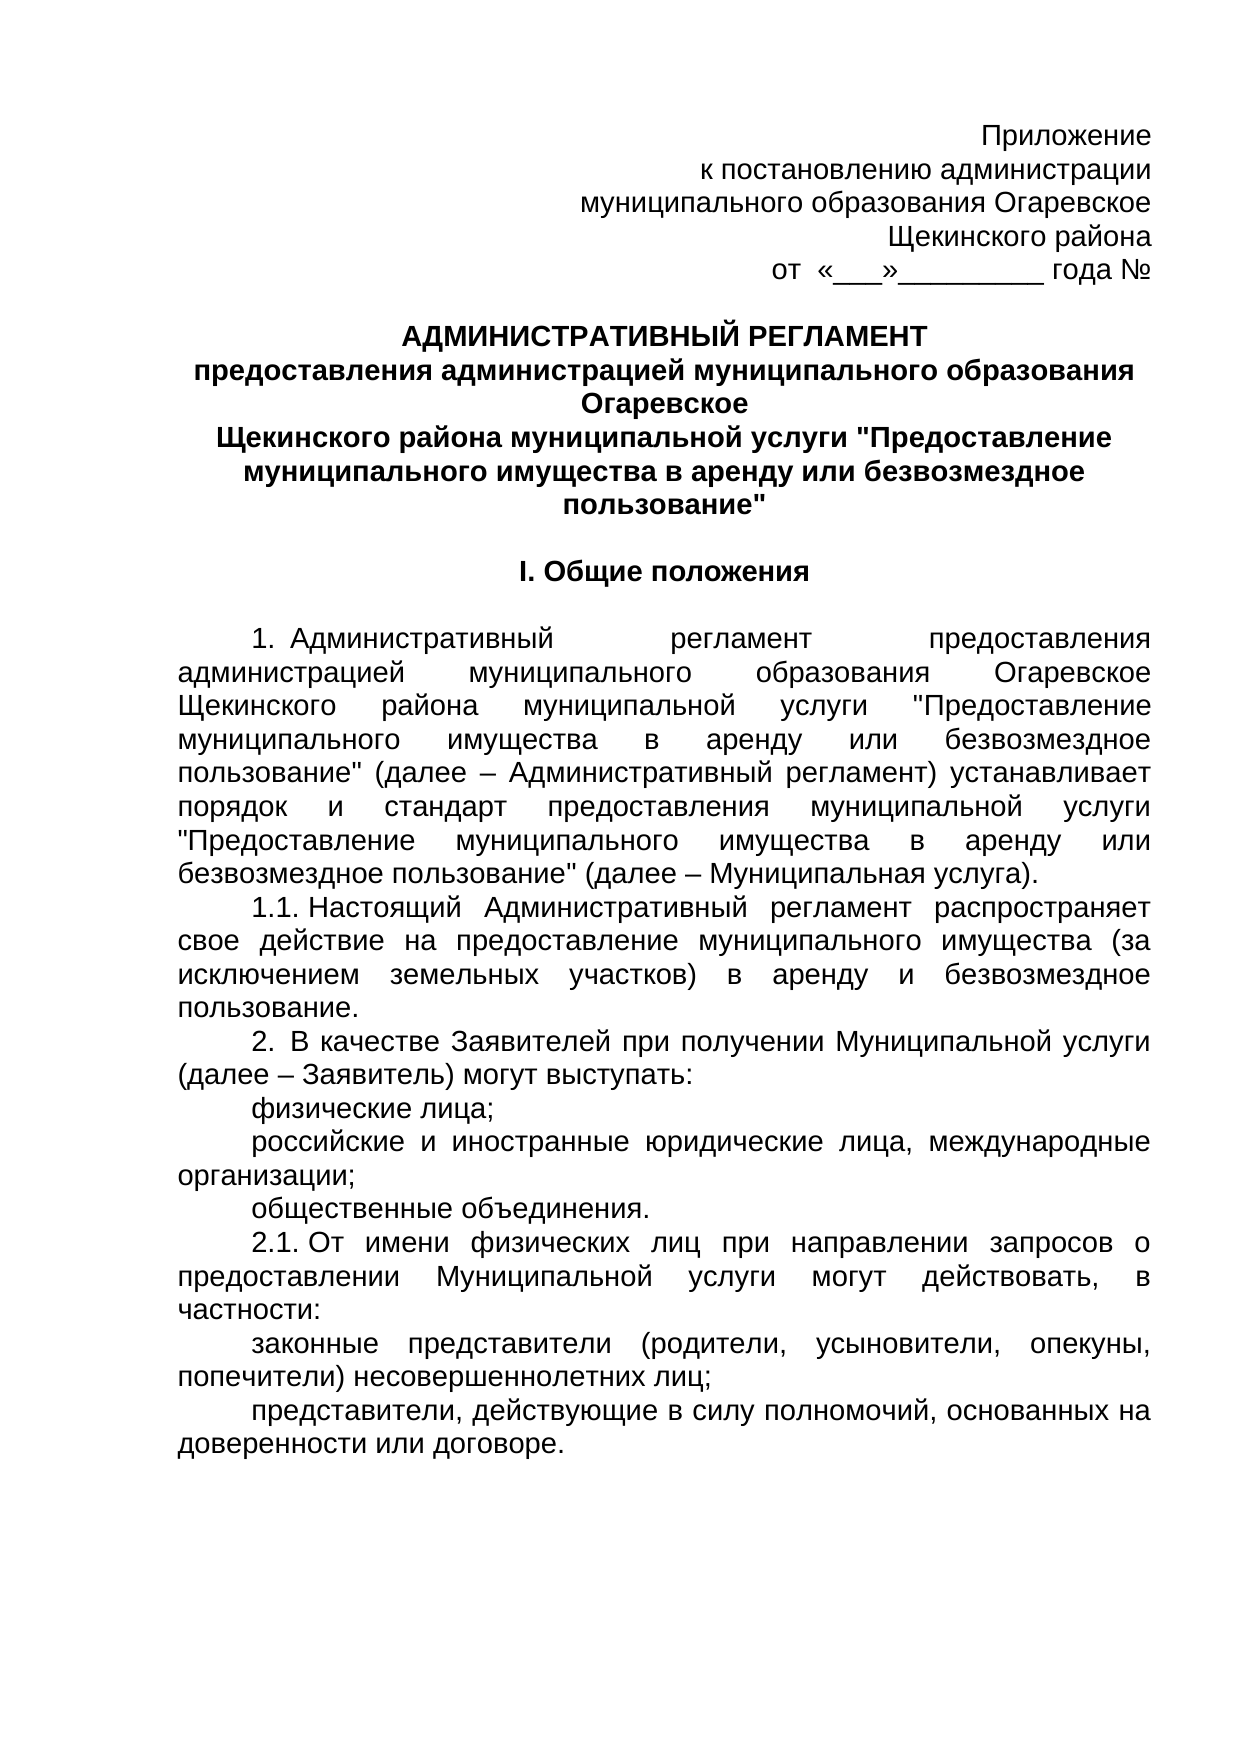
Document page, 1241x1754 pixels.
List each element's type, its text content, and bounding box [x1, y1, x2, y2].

text 2.1. От имени физических лиц при направлении запросов о предоставлении Муниципальной услуги могут действовать, в частности: [177, 1225, 1152, 1326]
list Административный регламент предоставления администрацией муниципального образования Огаревское Щекинского района муниципальной услуги "Предоставление муниципального имущества в аренду или безвозмездное пользование" (далее – Административный регламент) устанавливает порядок и стандарт предоставления муниципальной услуги "Предоставление муниципального имущества в аренду или безвозмездное пользование" (далее – Муниципальная услуга). [177, 621, 1152, 889]
text предоставления администрацией муниципального образования Огаревское [177, 353, 1152, 420]
text 1.1. Настоящий Административный регламент распространяет свое действие на предоставление муниципального имущества (за исключением земельных участков) в аренду и безвозмездное пользование. [177, 889, 1152, 1024]
list В качестве Заявителей при получении Муниципальной услуги (далее – Заявитель) могут выступать: [177, 1024, 1152, 1091]
text российские и иностранные юридические лица, международные организации; [177, 1124, 1152, 1191]
text Щекинского района муниципальной услуги "Предоставление муниципального имущества в аренду или безвозмездное пользование" [177, 420, 1152, 521]
text муниципального образования Огаревское [177, 185, 1152, 219]
text Щекинского района [177, 219, 1152, 252]
text АДМИНИСТРАТИВНЫЙ РЕГЛАМЕНТ [177, 319, 1152, 353]
text Общие положения [177, 554, 1152, 588]
text Приложение [177, 118, 1152, 152]
text общественные объединения. [177, 1191, 1152, 1225]
text представители, действующие в силу полномочий, основанных на доверенности или договоре. [177, 1393, 1152, 1460]
text к постановлению администрации [177, 152, 1152, 185]
text законные представители (родители, усыновители, опекуны, попечители) несовершеннолетних лиц; [177, 1326, 1152, 1393]
text физические лица; [177, 1091, 1152, 1124]
text от «___»_________ года № [177, 252, 1152, 286]
